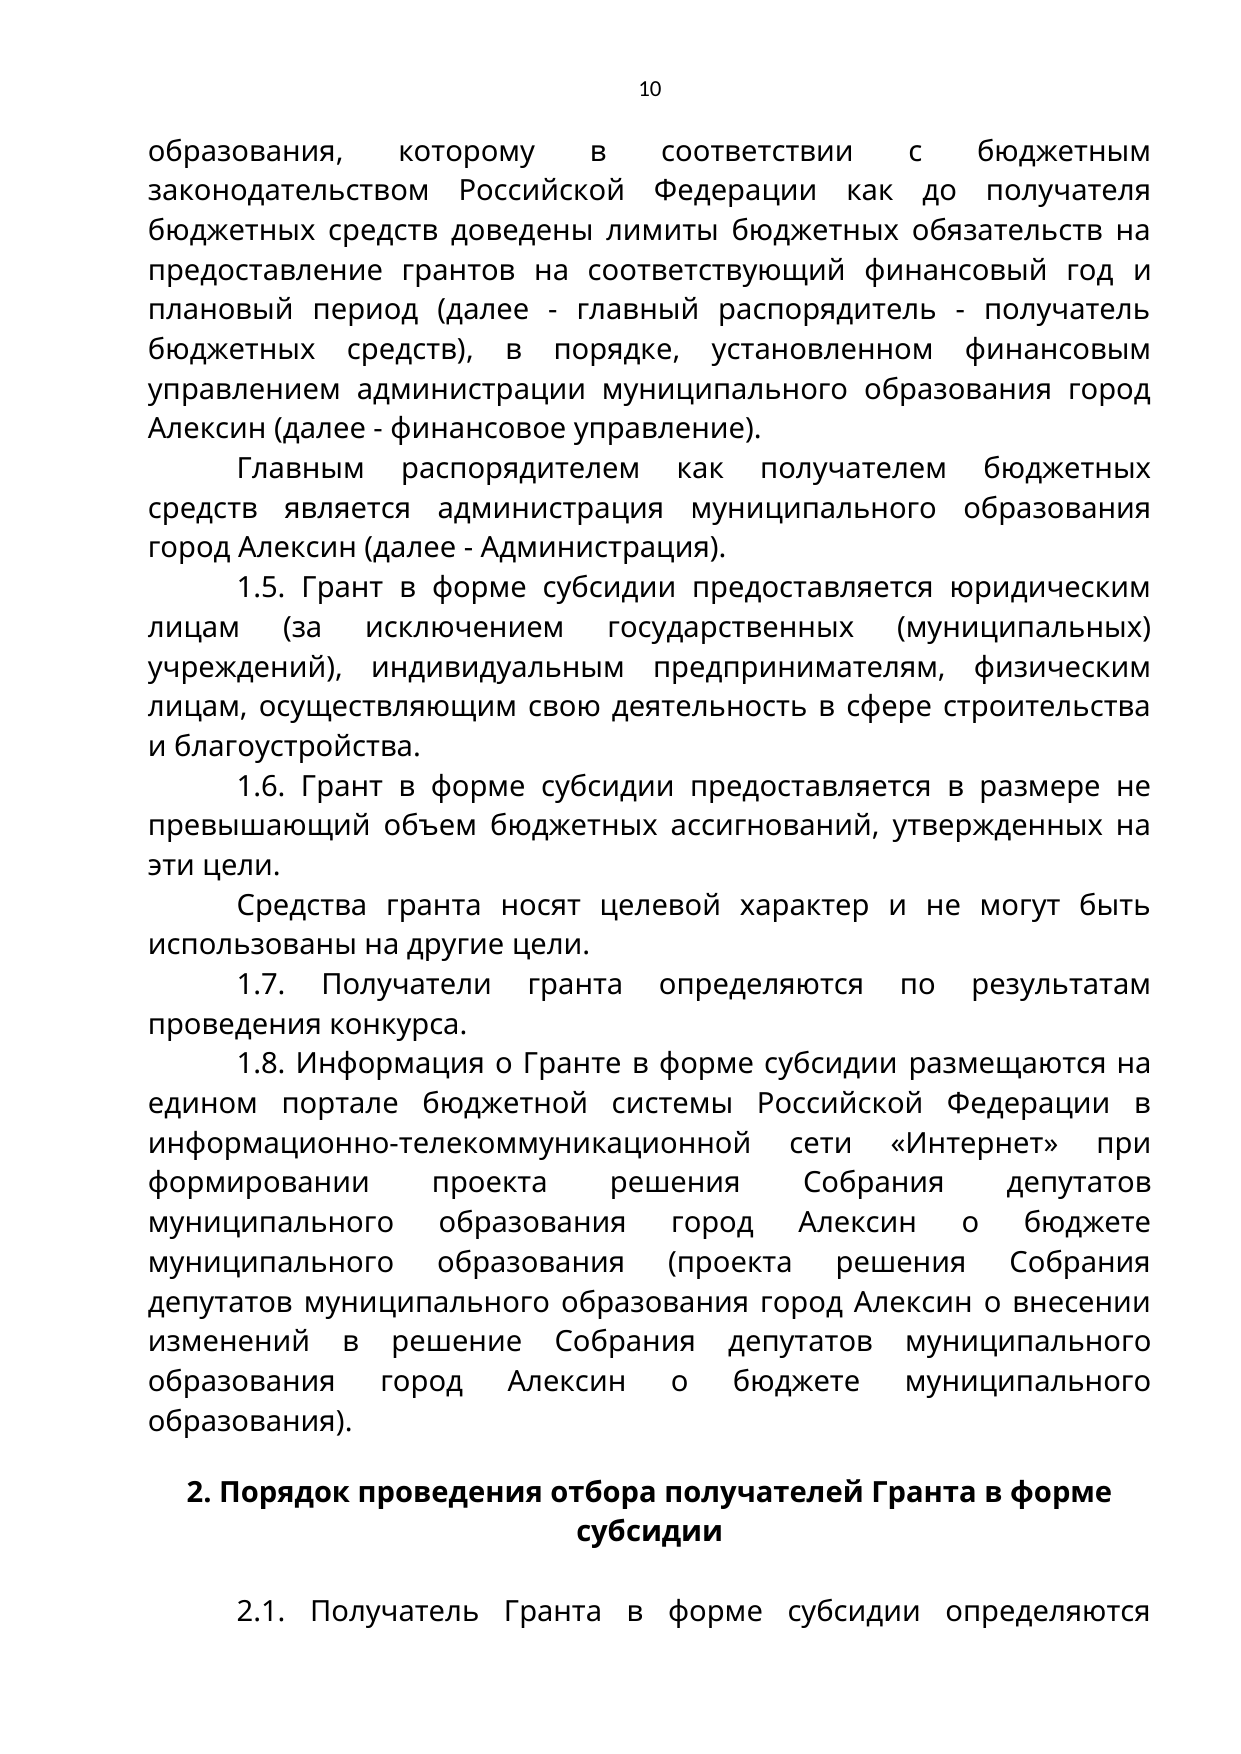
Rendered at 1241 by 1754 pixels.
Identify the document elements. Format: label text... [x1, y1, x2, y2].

text 1.5. Грант в форме субсидии предоставляется юридическим лицам (за исключением государственных (муниципальных) учреждений), индивидуальным предпринимателям, физическим лицам, осуществляющим свою деятельность в сфере строительства и благоустройства. [148, 566, 1152, 765]
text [148, 1590, 1152, 1629]
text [148, 130, 1152, 447]
text Главным распорядителем как получателем бюджетных средств является администрация муниципального образования город Алексин (далее - Администрация). [148, 447, 1152, 566]
text 2. Порядок проведения отбора получателей Гранта в форме субсидии [148, 1471, 1152, 1550]
text 1.6. Грант в форме субсидии предоставляется в размере не превышающий объем бюджетных ассигнований, утвержденных на эти цели. [148, 765, 1152, 884]
text 1.7. Получатели гранта определяются по результатам проведения конкурса. [148, 963, 1152, 1043]
text 1.8. Информация о Гранте в форме субсидии размещаются на едином портале бюджетной системы Российской Федерации в информационно-телекоммуникационной сети «Интернет» при формировании проекта решения Собрания депутатов муниципального образования город Алексин о бюджете муниципального образования (проекта решения Собрания депутатов муниципального образования город Алексин о внесении изменений в решение Собрания депутатов муниципального образования город Алексин о бюджете муниципального образования). [148, 1043, 1152, 1439]
text Средства гранта носят целевой характер и не могут быть использованы на другие цели. [148, 884, 1152, 963]
